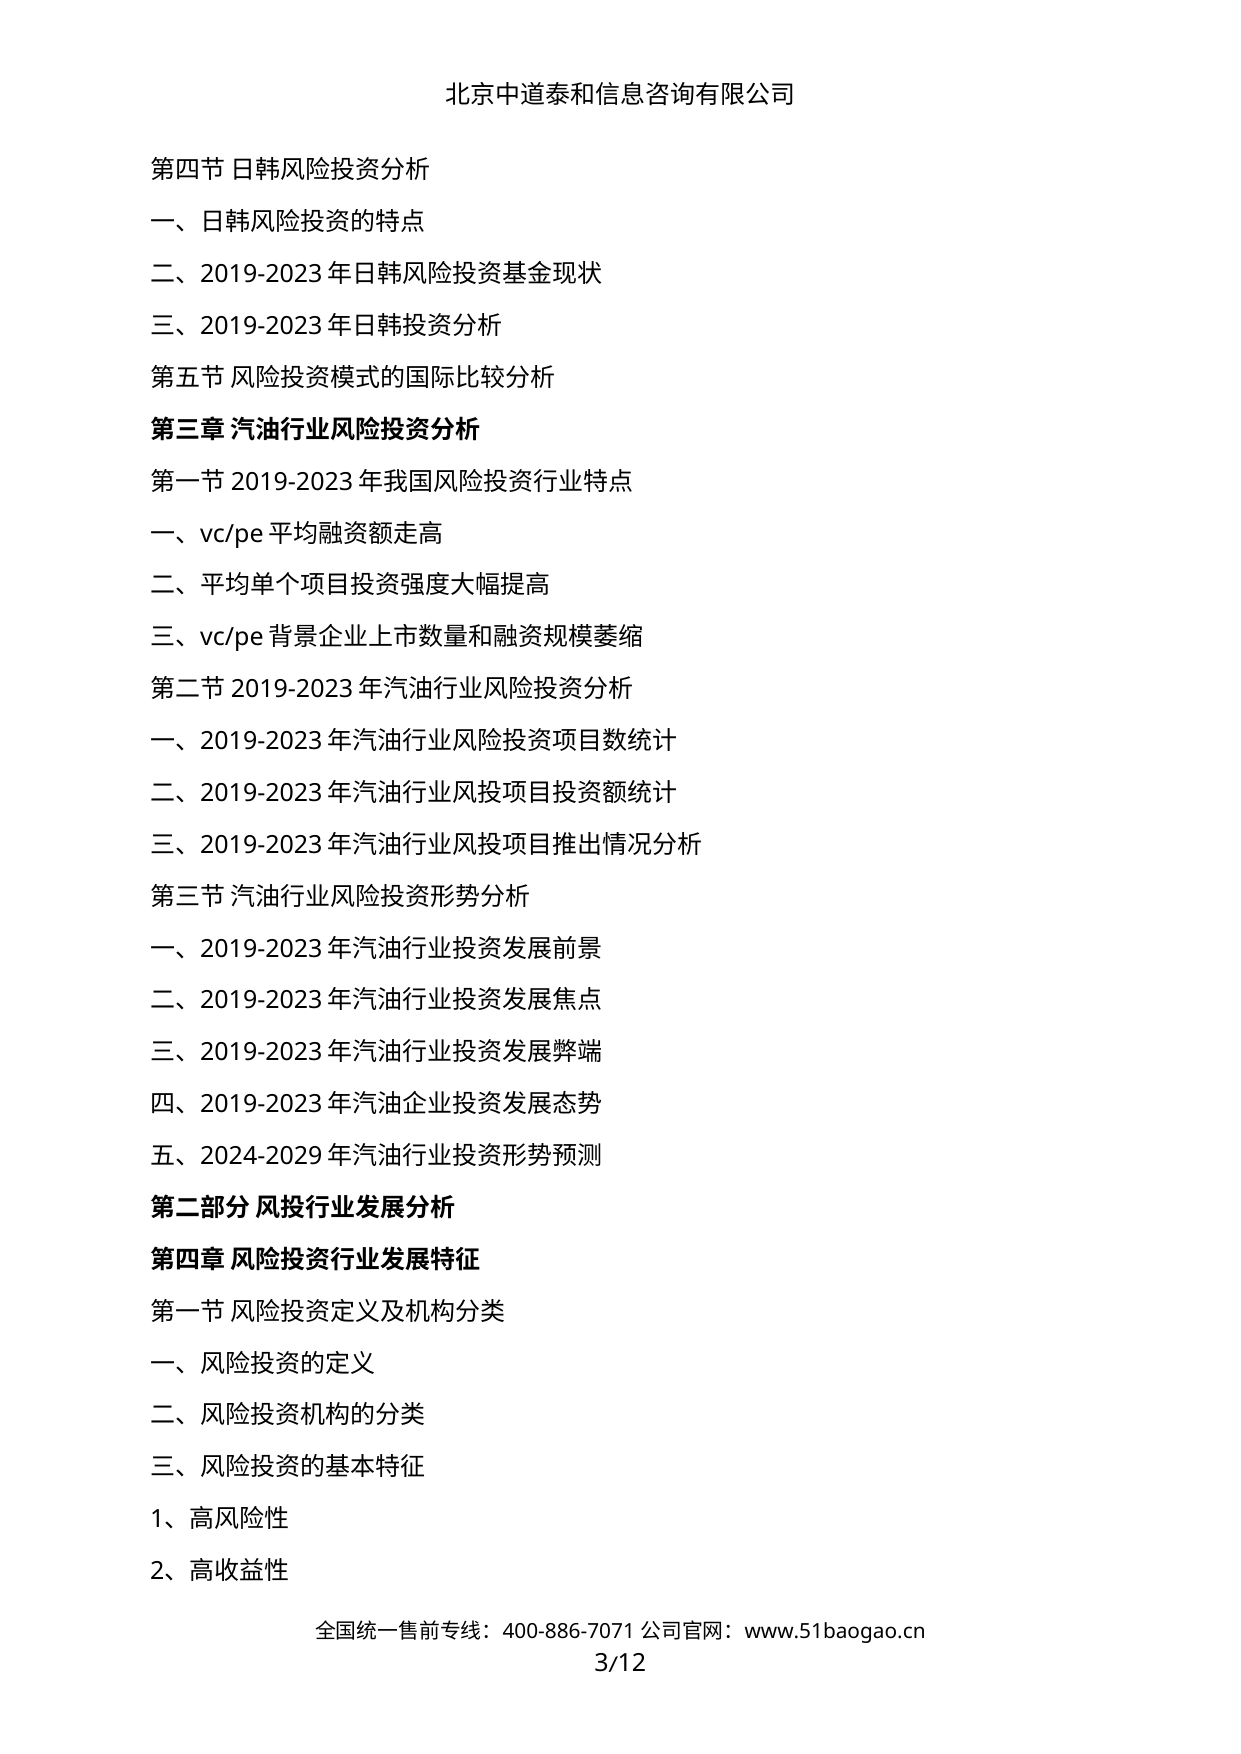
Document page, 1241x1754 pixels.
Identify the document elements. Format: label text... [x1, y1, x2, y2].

text 一、vc/pe平均融资额走高 [150, 513, 1090, 549]
text 三、2019-2023年汽油行业风投项目推出情况分析 [150, 824, 1090, 861]
text 一、风险投资的定义 [150, 1343, 1090, 1379]
text 二、风险投资机构的分类 [150, 1395, 1090, 1431]
text 第一节 2019-2023年我国风险投资行业特点 [150, 461, 1090, 497]
text 三、2019-2023年日韩投资分析 [150, 306, 1090, 342]
text 五、2024-2029年汽油行业投资形势预测 [150, 1136, 1090, 1172]
text 二、2019-2023年汽油行业投资发展焦点 [150, 980, 1090, 1016]
text 三、2019-2023年汽油行业投资发展弊端 [150, 1032, 1090, 1068]
text 第五节 风险投资模式的国际比较分析 [150, 357, 1090, 394]
text 二、2019-2023年汽油行业风投项目投资额统计 [150, 772, 1090, 809]
text 1、高风险性 [150, 1499, 1090, 1535]
text 一、日韩风险投资的特点 [150, 202, 1090, 238]
text 第二部分 风投行业发展分析 [150, 1187, 1090, 1224]
text 三、风险投资的基本特征 [150, 1447, 1090, 1483]
text 一、2019-2023年汽油行业投资发展前景 [150, 928, 1090, 964]
text 第四节 日韩风险投资分析 [150, 150, 1090, 186]
text 第三节 汽油行业风险投资形势分析 [150, 876, 1090, 912]
text 二、2019-2023年日韩风险投资基金现状 [150, 254, 1090, 290]
text 第四章 风险投资行业发展特征 [150, 1239, 1090, 1276]
text 第一节 风险投资定义及机构分类 [150, 1291, 1090, 1327]
text 第二节 2019-2023年汽油行业风险投资分析 [150, 669, 1090, 705]
text 四、2019-2023年汽油企业投资发展态势 [150, 1084, 1090, 1120]
text 2、高收益性 [150, 1551, 1090, 1587]
text 一、2019-2023年汽油行业风险投资项目数统计 [150, 721, 1090, 757]
text 三、vc/pe背景企业上市数量和融资规模萎缩 [150, 617, 1090, 653]
text 二、平均单个项目投资强度大幅提高 [150, 565, 1090, 601]
text 第三章 汽油行业风险投资分析 [150, 409, 1090, 446]
